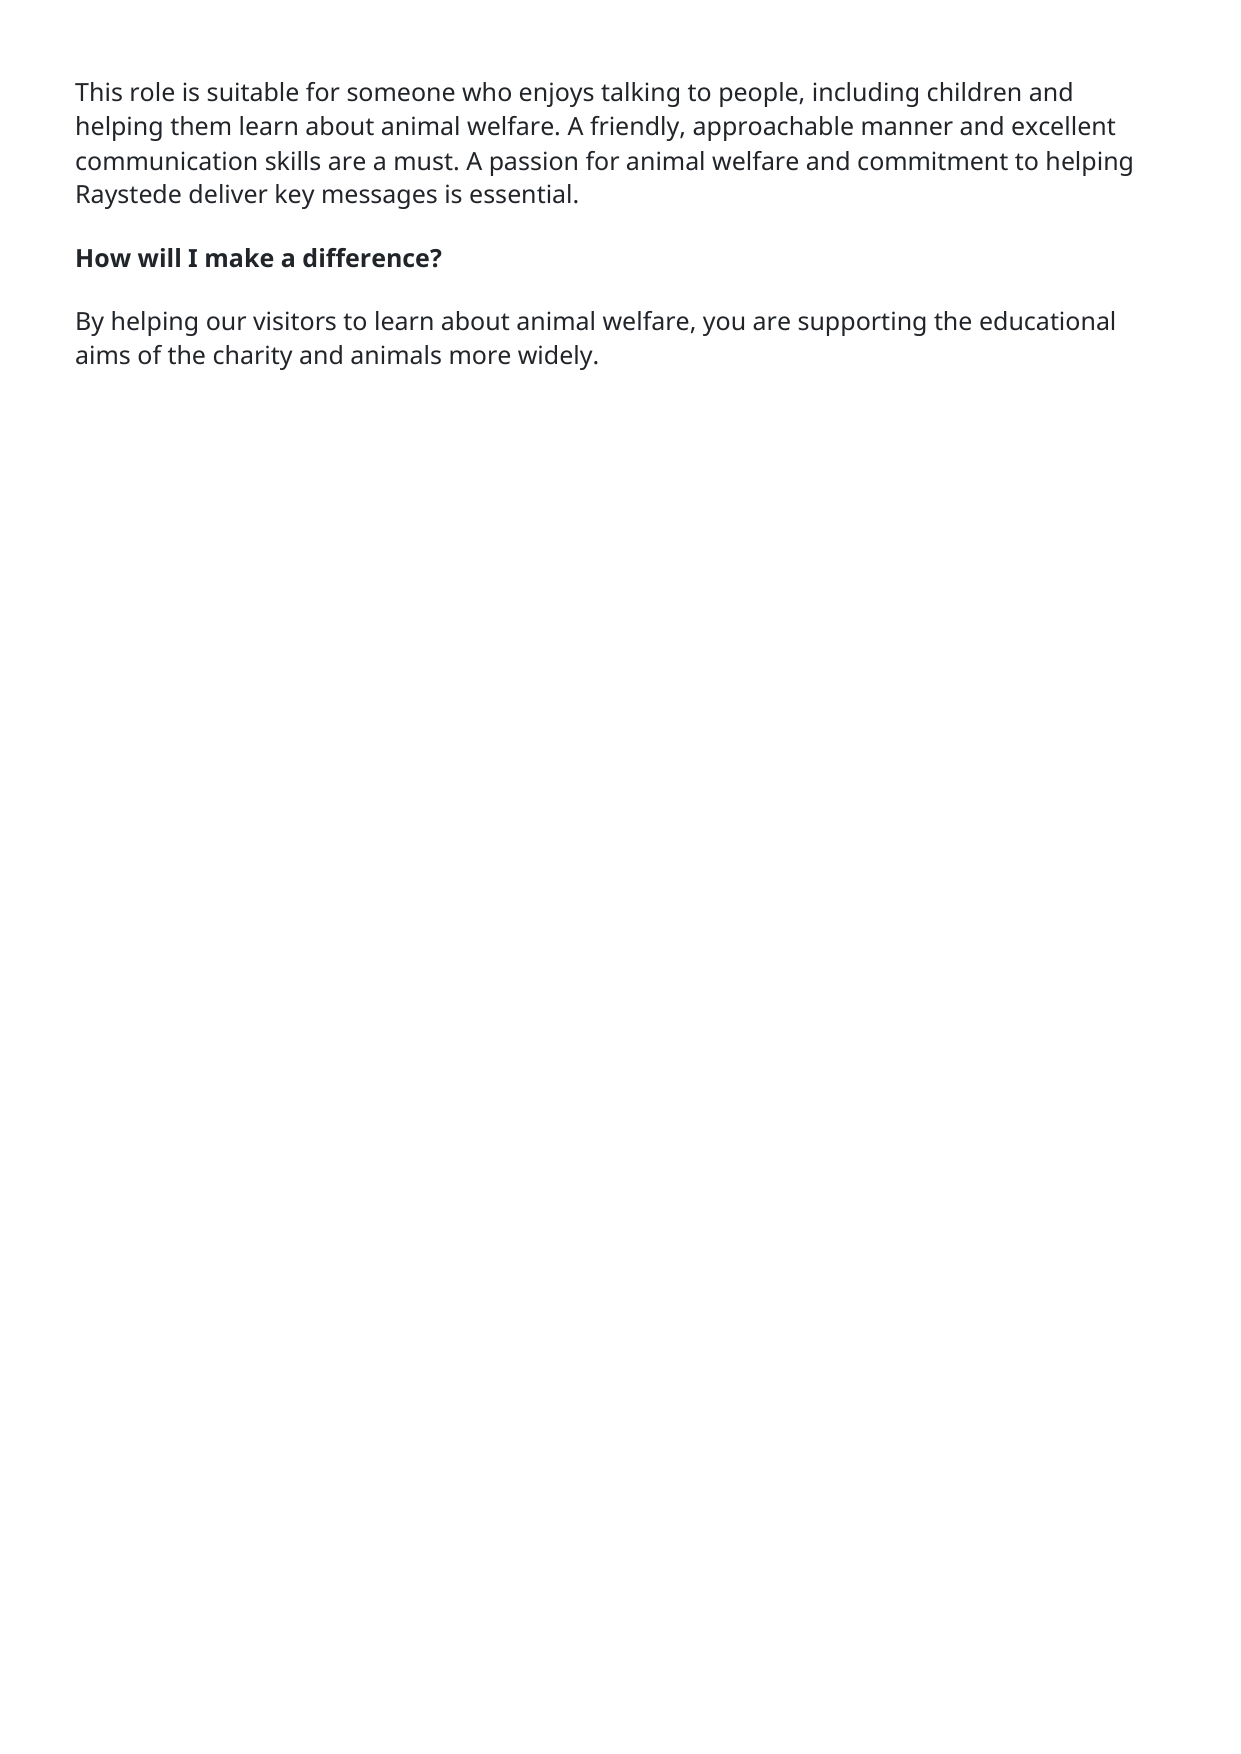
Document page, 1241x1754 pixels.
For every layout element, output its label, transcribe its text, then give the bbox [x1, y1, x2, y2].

text This role is suitable for someone who enjoys talking to people, including children and helping them learn about animal welfare. A friendly, approachable manner and excellent communication skills are a must. A passion for animal welfare and commitment to helping Raystede deliver key messages is essential. [75, 75, 1165, 211]
text By helping our visitors to learn about animal welfare, you are supporting the educational aims of the charity and animals more widely. [75, 304, 1165, 372]
text How will I make a difference? [75, 240, 1165, 274]
